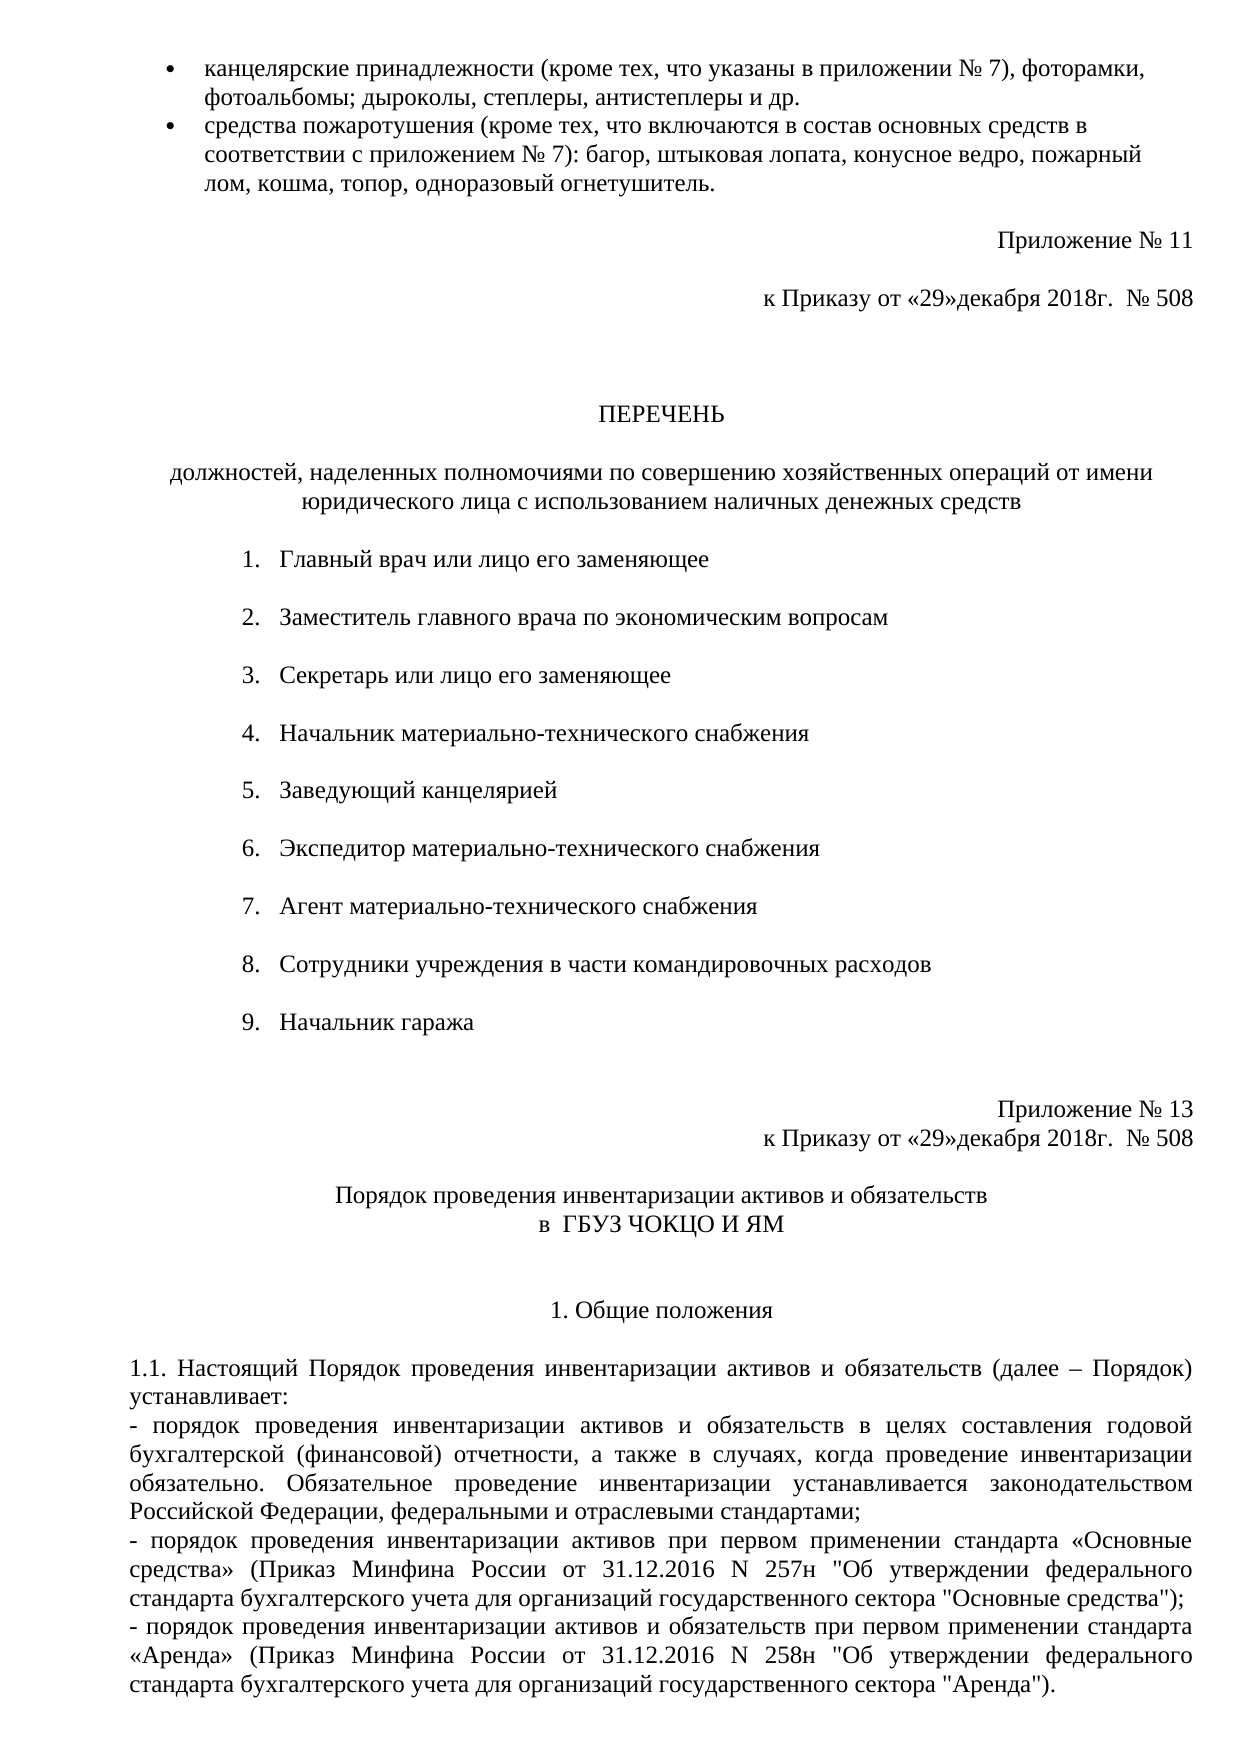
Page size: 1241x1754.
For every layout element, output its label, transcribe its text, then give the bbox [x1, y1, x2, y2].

list Начальник гаража [242, 1007, 1193, 1036]
text Порядок проведения инвентаризации активов и обязательств [129, 1180, 1193, 1209]
list Главный врач или лицо его заменяющее [242, 544, 1193, 573]
text 1.1. Настоящий Порядок проведения инвентаризации активов и обязательств (далее – Порядок) устанавливает: [129, 1353, 1193, 1410]
text Приложение № 11 [129, 226, 1193, 254]
text - порядок проведения инвентаризации активов и обязательств в целях составления годовой бухгалтерской (финансовой) отчетности, а также в случаях, когда проведение инвентаризации обязательно. Обязательное проведение инвентаризации устанавливается законодательством Российской Федерации, федеральными и отраслевыми стандартами; [129, 1410, 1193, 1525]
text Приложение № 13 [129, 1094, 1193, 1123]
list Заведующий канцелярией [242, 776, 1193, 804]
list канцелярские принадлежности (кроме тех, что указаны в приложении № 7), фоторамки, фотоальбомы; дыроколы, степлеры, антистеплеры и др. [167, 53, 1193, 111]
list Агент материально-технического снабжения [242, 891, 1193, 920]
list Начальник материально-технического снабжения [242, 718, 1193, 746]
list Заместитель главного врача по экономическим вопросам [242, 602, 1193, 631]
text должностей, наделенных полномочиями по совершению хозяйственных операций от имени юридического лица с использованием наличных денежных средств [129, 457, 1193, 515]
text ПЕРЕЧЕНЬ [129, 399, 1193, 428]
text - порядок проведения инвентаризации активов при первом применении стандарта «Основные средства» (Приказ Минфина России от 31.12.2016 N 257н "Об утверждении федерального стандарта бухгалтерского учета для организаций государственного сектора "Основные средства"); [129, 1525, 1193, 1611]
list Экспедитор материально-технического снабжения [242, 833, 1193, 862]
text к Приказу от «29»декабря 2018г. № 508 [129, 283, 1193, 312]
list Сотрудники учреждения в части командировочных расходов [242, 949, 1193, 978]
list Секретарь или лицо его заменяющее [242, 660, 1193, 688]
text к Приказу от «29»декабря 2018г. № 508 [129, 1123, 1193, 1151]
list средства пожаротушения (кроме тех, что включаются в состав основных средств в соответствии с приложением № 7): багор, штыковая лопата, конусное ведро, пожарный лом, кошма, топор, одноразовый огнетушитель. [167, 111, 1193, 197]
text 1. Общие положения [129, 1295, 1193, 1324]
text - порядок проведения инвентаризации активов и обязательств при первом применении стандарта «Аренда» (Приказ Минфина России от 31.12.2016 N 258н "Об утверждении федерального стандарта бухгалтерского учета для организаций государственного сектора "Аренда"). [129, 1611, 1193, 1698]
text в ГБУЗ ЧОКЦО И ЯМ [129, 1209, 1193, 1238]
